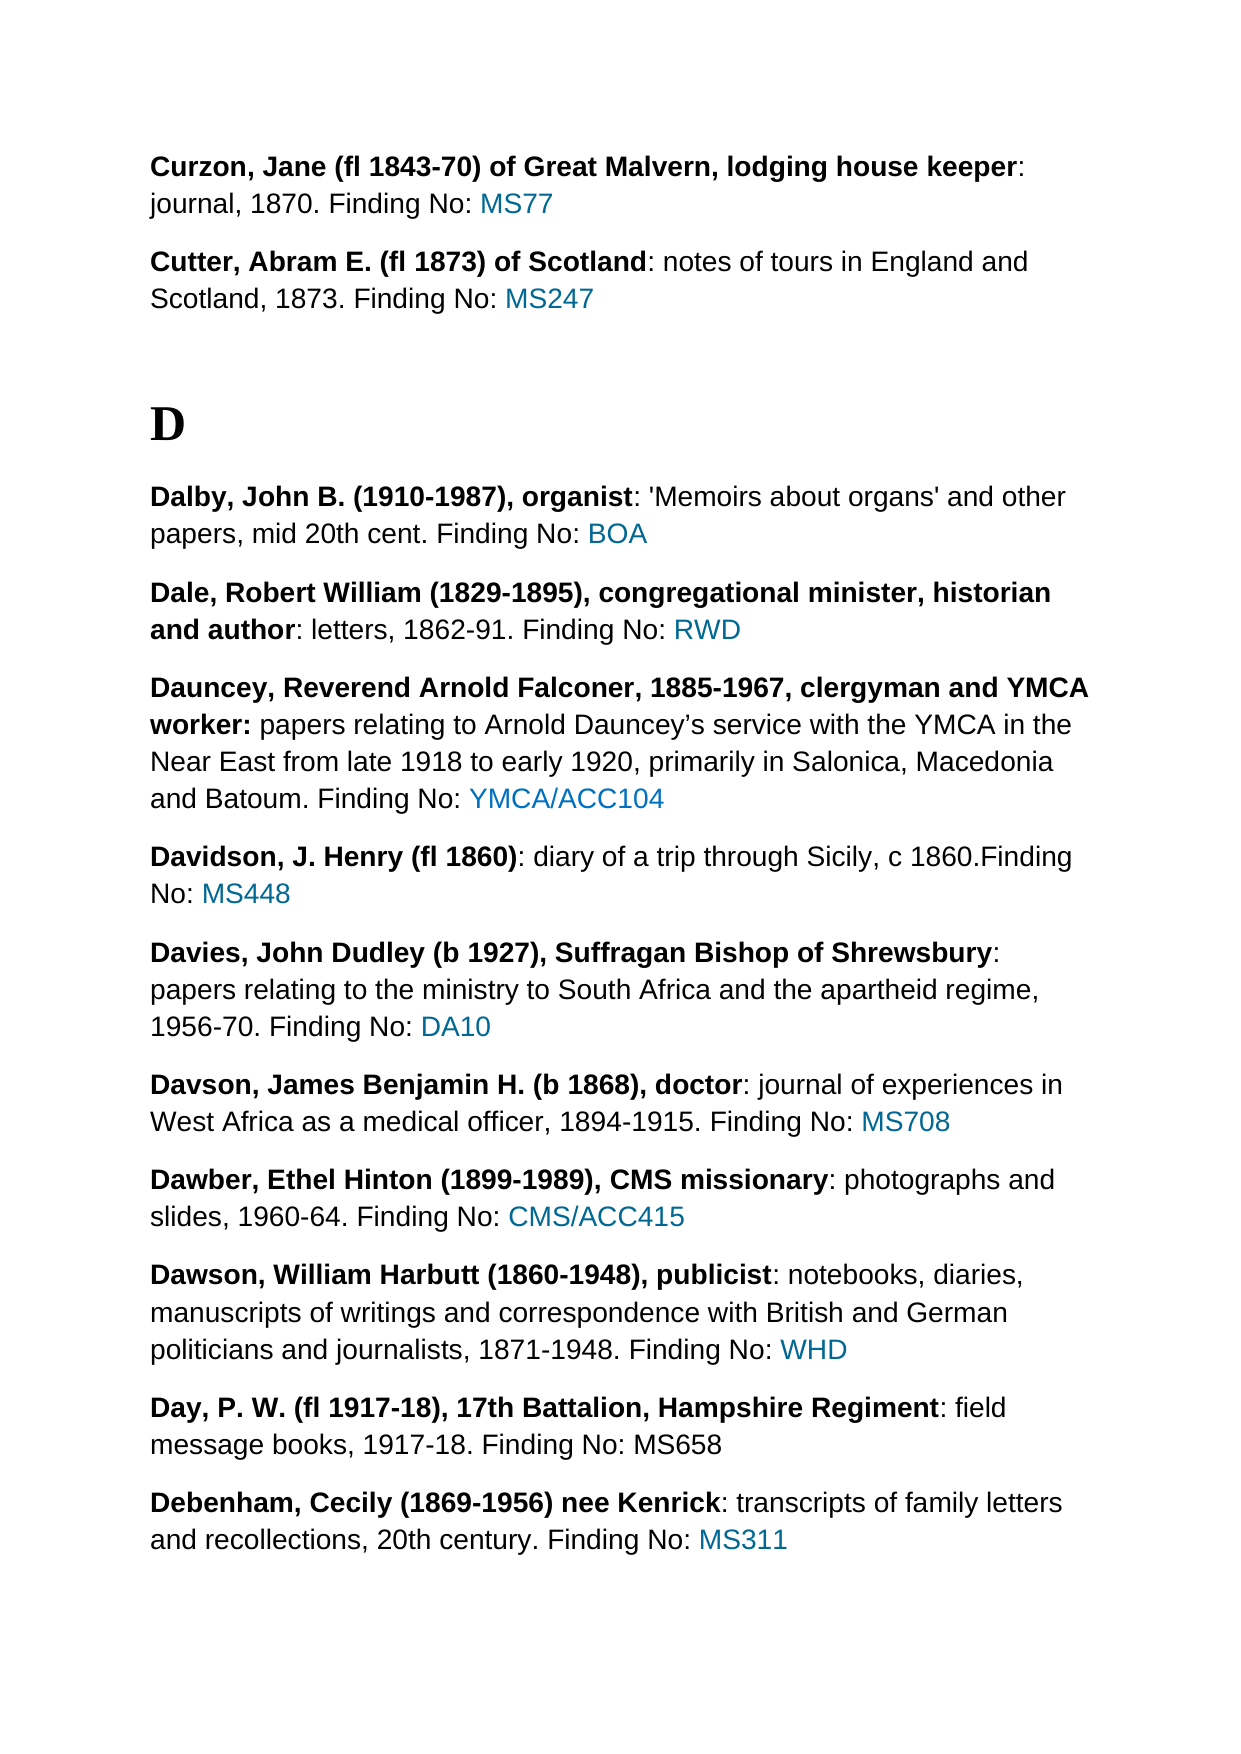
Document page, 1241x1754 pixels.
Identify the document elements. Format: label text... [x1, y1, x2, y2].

text Cutter, Abram E. (fl 1873) of Scotland: notes of tours in England and Scotland, 1873. Finding No: MS247 [150, 245, 1090, 315]
text Davson, James Benjamin H. (b 1868), doctor: journal of experiences in West Africa as a medical officer, 1894-1915. Finding No: MS708 [150, 1068, 1090, 1137]
text Dale, Robert William (1829-1895), congregational minister, historian and author: letters, 1862-91. Finding No: RWD [150, 576, 1090, 645]
text Dawber, Ethel Hinton (1899-1989), CMS missionary: photographs and slides, 1960-64. Finding No: CMS/ACC415 [150, 1163, 1090, 1233]
text Day, P. W. (fl 1917-18), 17th Battalion, Hampshire Regiment: field message books, 1917-18. Finding No: MS658 [150, 1391, 1090, 1460]
text Davidson, J. Henry (fl 1860): diary of a trip through Sicily, c 1860.Finding No: MS448 [150, 840, 1090, 910]
text Dalby, John B. (1910-1987), organist: 'Memoirs about organs' and other papers, mid 20th cent. Finding No: BOA [150, 480, 1090, 550]
text Davies, John Dudley (b 1927), Suffragan Bishop of Shrewsbury: papers relating to the ministry to South Africa and the apartheid regime, 1956-70. Finding No: DA10 [150, 936, 1090, 1042]
text Curzon, Jane (fl 1843-70) of Great Malvern, lodging house keeper: journal, 1870. Finding No: MS77 [150, 150, 1090, 219]
text Dauncey, Reverend Arnold Falconer, 1885-1967, clergyman and YMCA worker: papers relating to Arnold Dauncey’s service with the YMCA in the Near East from late 1918 to early 1920, primarily in Salonica, Macedonia and Batoum. Finding No: YMCA/ACC104 [150, 671, 1090, 815]
text Debenham, Cecily (1869-1956) nee Kenrick: transcripts of family letters and recollections, 20th century. Finding No: MS311 [150, 1486, 1090, 1556]
text Dawson, William Harbutt (1860-1948), publicist: notebooks, diaries, manuscripts of writings and correspondence with British and German politicians and journalists, 1871-1948. Finding No: WHD [150, 1258, 1090, 1365]
text D [150, 393, 1090, 451]
